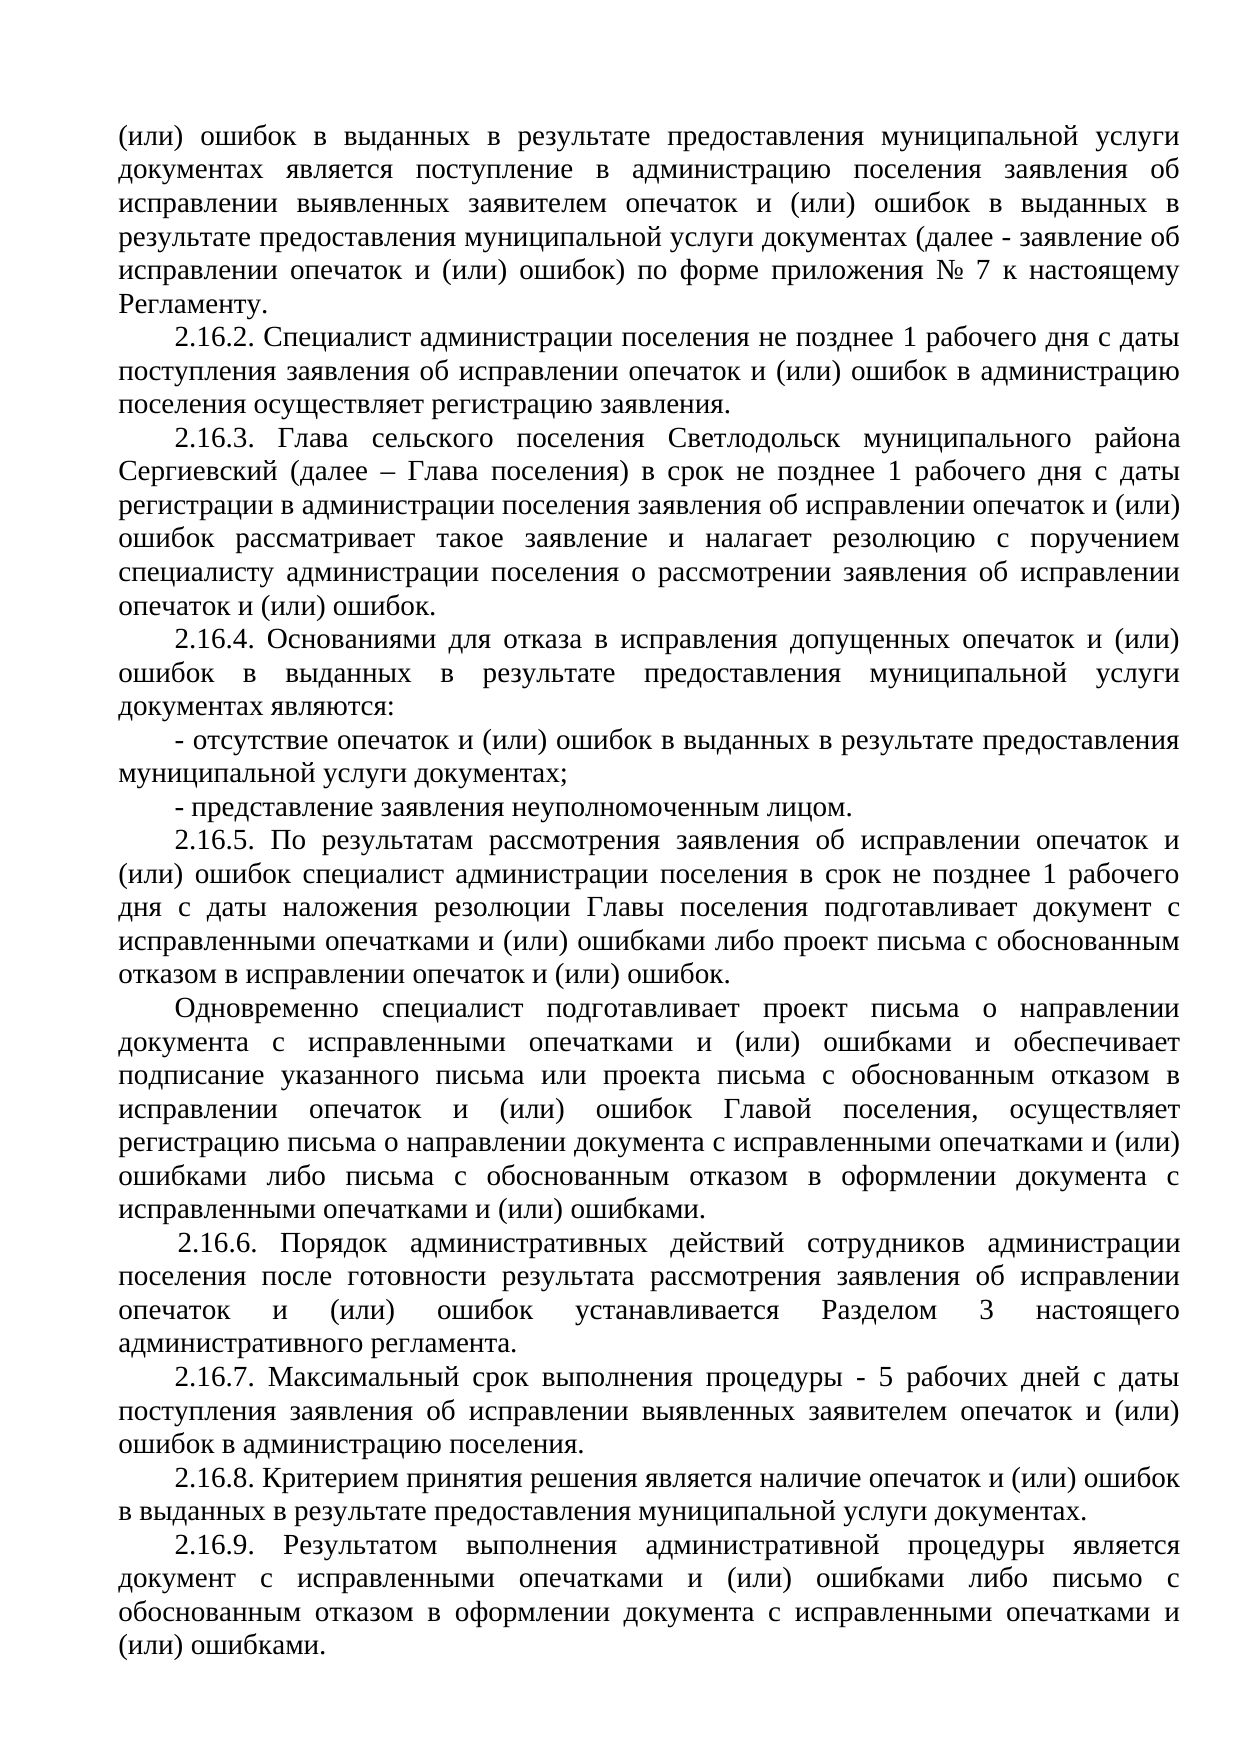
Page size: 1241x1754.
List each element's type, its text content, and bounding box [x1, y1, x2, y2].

text 2.16.3. Глава сельского поселения Светлодольск муниципального района Сергиевский (далее – Глава поселения) в срок не позднее 1 рабочего дня с даты регистрации в администрации поселения заявления об исправлении опечаток и (или) ошибок рассматривает такое заявление и налагает резолюцию с поручением специалисту администрации поселения о рассмотрении заявления об исправлении опечаток и (или) ошибок. [118, 420, 1181, 621]
text 2.16.8. Критерием принятия решения является наличие опечаток и (или) ошибок в выданных в результате предоставления муниципальной услуги документах. [118, 1460, 1181, 1527]
text 2.16.6. Порядок административных действий сотрудников администрации поселения после готовности результата рассмотрения заявления об исправлении опечаток и (или) ошибок устанавливается Разделом 3 настоящего административного регламента. [118, 1225, 1181, 1359]
text Одновременно специалист подготавливает проект письма о направлении документа с исправленными опечатками и (или) ошибками и обеспечивает подписание указанного письма или проекта письма с обоснованным отказом в исправлении опечаток и (или) ошибок Главой поселения, осуществляет регистрацию письма о направлении документа с исправленными опечатками и (или) ошибками либо письма с обоснованным отказом в оформлении документа с исправленными опечатками и (или) ошибками. [118, 990, 1181, 1225]
text - представление заявления неуполномоченным лицом. [118, 789, 1181, 822]
text 2.16.5. По результатам рассмотрения заявления об исправлении опечаток и (или) ошибок специалист администрации поселения в срок не позднее 1 рабочего дня с даты наложения резолюции Главы поселения подготавливает документ с исправленными опечатками и (или) ошибками либо проект письма с обоснованным отказом в исправлении опечаток и (или) ошибок. [118, 822, 1181, 990]
text 2.16.9. Результатом выполнения административной процедуры является документ с исправленными опечатками и (или) ошибками либо письмо с обоснованным отказом в оформлении документа с исправленными опечатками и (или) ошибками. [118, 1527, 1181, 1661]
text 2.16.2. Специалист администрации поселения не позднее 1 рабочего дня с даты поступления заявления об исправлении опечаток и (или) ошибок в администрацию поселения осуществляет регистрацию заявления. [118, 319, 1181, 420]
text - отсутствие опечаток и (или) ошибок в выданных в результате предоставления муниципальной услуги документах; [118, 722, 1181, 789]
text 2.16.7. Максимальный срок выполнения процедуры - 5 рабочих дней с даты поступления заявления об исправлении выявленных заявителем опечаток и (или) ошибок в администрацию поселения. [118, 1359, 1181, 1460]
text 2.16.4. Основаниями для отказа в исправления допущенных опечаток и (или) ошибок в выданных в результате предоставления муниципальной услуги документах являются: [118, 621, 1181, 722]
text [118, 118, 1181, 319]
